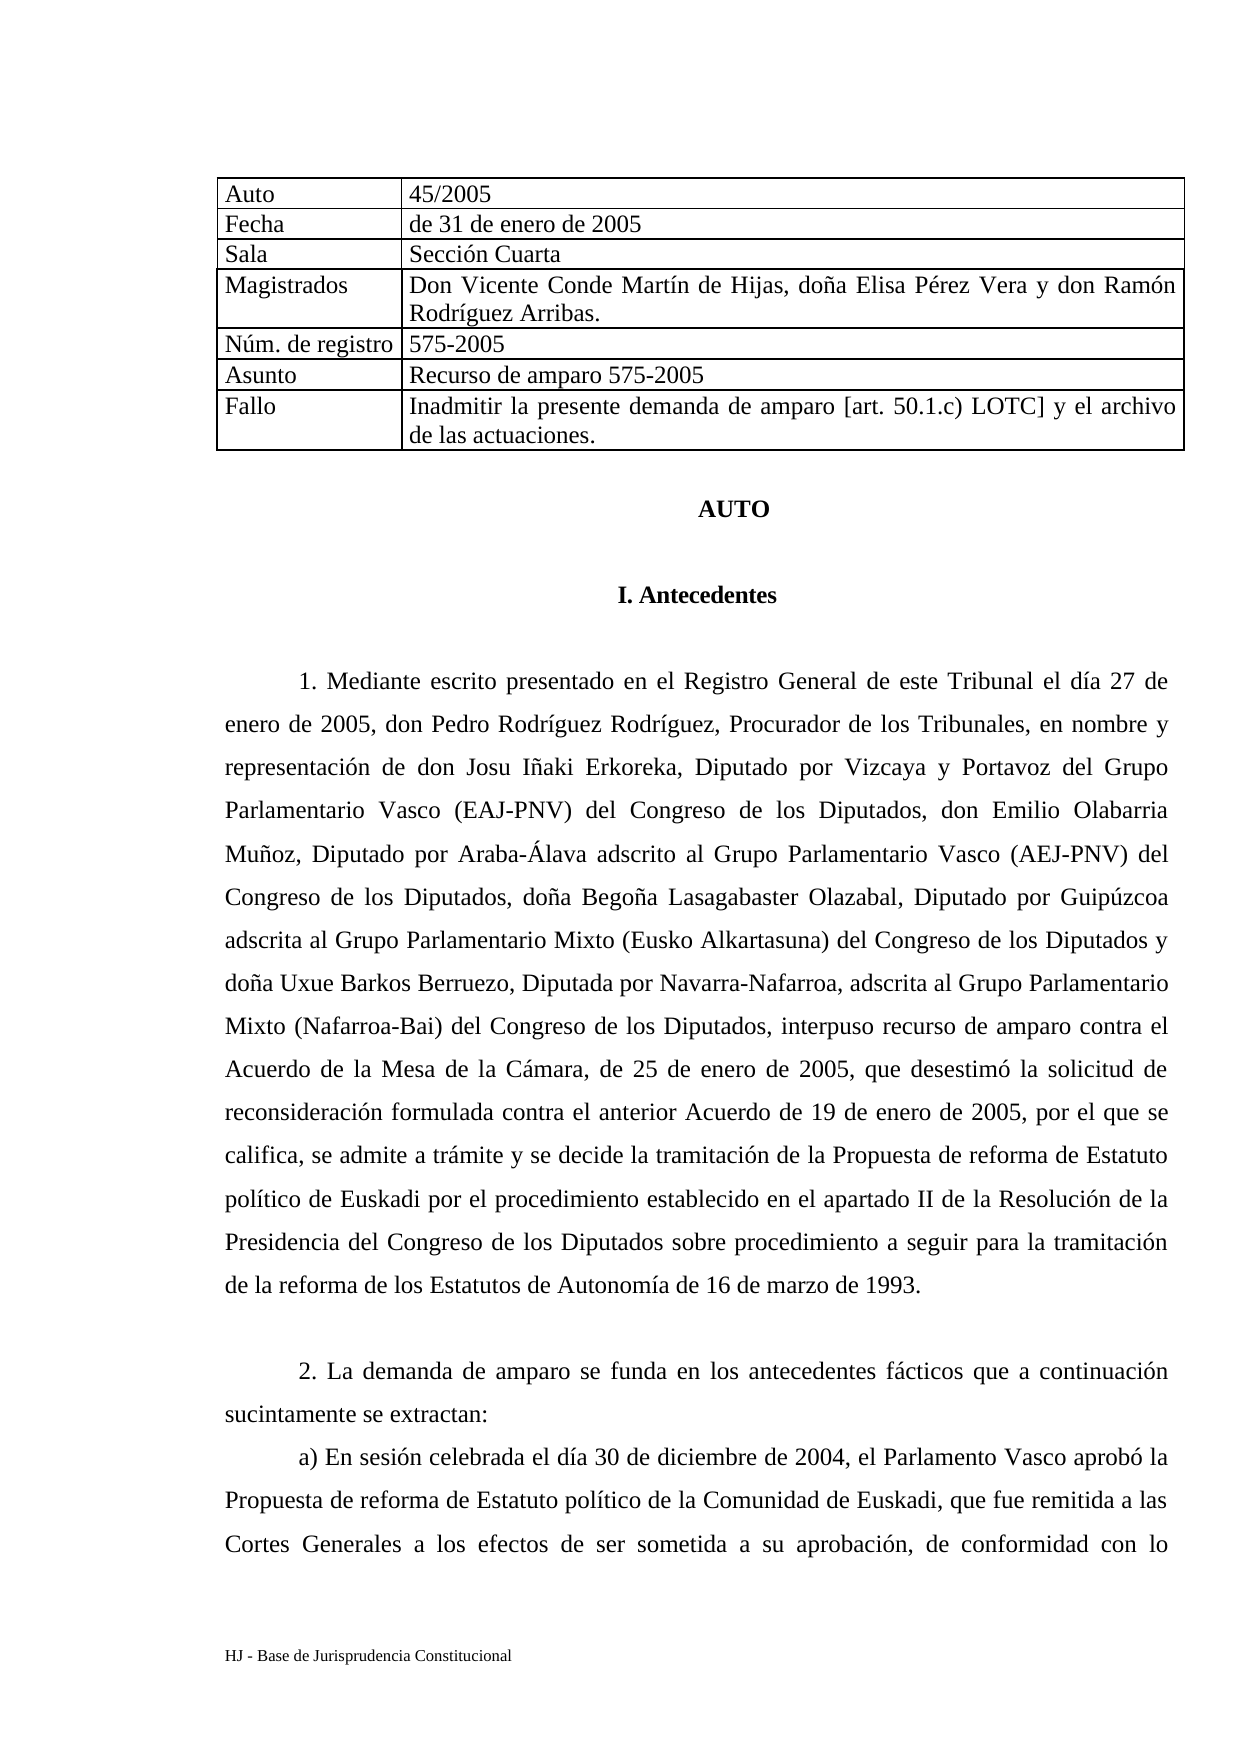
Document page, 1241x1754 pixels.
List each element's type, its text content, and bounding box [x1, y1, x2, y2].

table_cell Fallo [218, 391, 401, 448]
table_cell de 31 de enero de 2005 [402, 209, 1184, 238]
table_cell Sala [218, 240, 401, 268]
table_cell Inadmitir la presente demanda de amparo [art. 50.1.c) LOTC] y el archivo de las actuaciones. [403, 391, 1183, 448]
table_cell 575-2005 [403, 329, 1183, 358]
table_cell Magistrados [218, 270, 401, 327]
text AUTO [224, 494, 1169, 522]
table_cell Núm. de registro [218, 329, 401, 358]
text 2. La demanda de amparo se funda en los antecedentes fácticos que a continuación sucintamente se extractan: [224, 1356, 1169, 1428]
table_cell Fecha [218, 209, 401, 238]
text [224, 1442, 1169, 1557]
table_cell Don Vicente Conde Martín de Hijas, doña Elisa Pérez Vera y don Ramón Rodríguez Arribas. [403, 270, 1183, 327]
text 1. Mediante escrito presentado en el Registro General de este Tribunal el día 27 de enero de 2005, don Pedro Rodríguez Rodríguez, Procurador de los Tribunales, en nombre y representación de don Josu Iñaki Erkoreka, Diputado por Vizcaya y Portavoz del Grupo Parlamentario Vasco (EAJ-PNV) del Congreso de los Diputados, don Emilio Olabarria Muñoz, Diputado por Araba-Álava adscrito al Grupo Parlamentario Vasco (AEJ-PNV) del Congreso de los Diputados, doña Begoña Lasagabaster Olazabal, Diputado por Guipúzcoa adscrita al Grupo Parlamentario Mixto (Eusko Alkartasuna) del Congreso de los Diputados y doña Uxue Barkos Berruezo, Diputada por Navarra-Nafarroa, adscrita al Grupo Parlamentario Mixto (Nafarroa-Bai) del Congreso de los Diputados, interpuso recurso de amparo contra el Acuerdo de la Mesa de la Cámara, de 25 de enero de 2005, que desestimó la solicitud de reconsideración formulada contra el anterior Acuerdo de 19 de enero de 2005, por el que se califica, se admite a trámite y se decide la tramitación de la Propuesta de reforma de Estatuto político de Euskadi por el procedimiento establecido en el apartado II de la Resolución de la Presidencia del Congreso de los Diputados sobre procedimiento a seguir para la tramitación de la reforma de los Estatutos de Autonomía de 16 de marzo de 1993. [224, 666, 1169, 1299]
table_cell Sección Cuarta [402, 240, 1184, 268]
table_header 45/2005 [402, 179, 1184, 207]
table_cell Asunto [218, 360, 401, 389]
table_cell Recurso de amparo 575-2005 [403, 360, 1183, 389]
text I. Antecedentes [224, 580, 1169, 609]
table_header Auto [218, 179, 401, 207]
